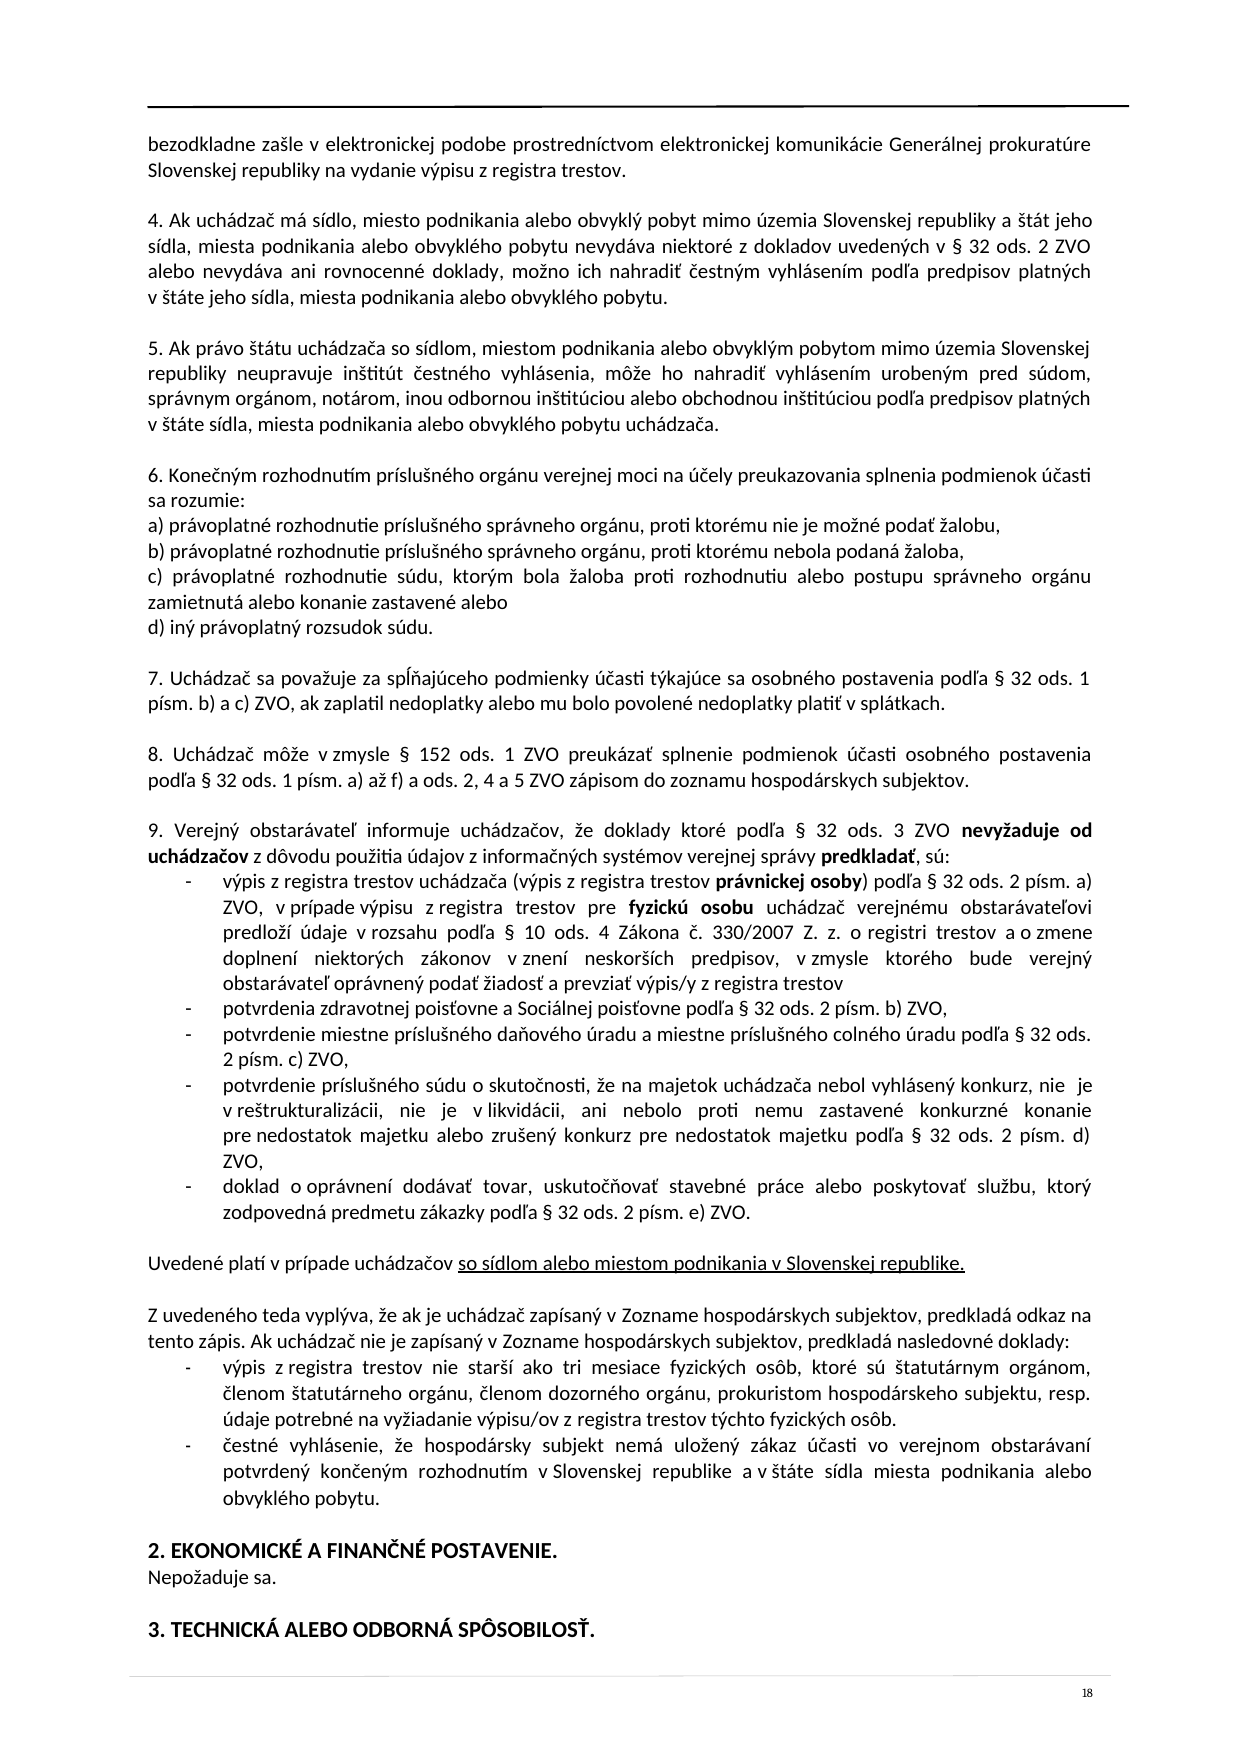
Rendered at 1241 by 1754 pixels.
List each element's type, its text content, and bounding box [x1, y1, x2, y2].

text c) právoplatné rozhodnutie súdu, ktorým bola žaloba proti rozhodnutiu alebo postupu správneho orgánu zamietnutá alebo konanie zastavené alebo [148, 563, 1092, 614]
text 3. TECHNICKÁ ALEBO ODBORNÁ SPÔSOBILOSŤ. [148, 1615, 1092, 1643]
list výpis z registra trestov nie starší ako tri mesiace fyzických osôb, ktoré sú štatutárnym orgánom, členom štatutárneho orgánu, členom dozorného orgánu, prokuristom hospodárskeho subjektu, resp. údaje potrebné na vyžiadanie výpisu/ov z registra trestov týchto fyzických osôb. [185, 1353, 1092, 1432]
text 7. Uchádzač sa považuje za spĺňajúceho podmienky účasti týkajúce sa osobného postavenia podľa § 32 ods. 1 písm. b) a c) ZVO, ak zaplatil nedoplatky alebo mu bolo povolené nedoplatky platiť v splátkach. [148, 665, 1092, 716]
text Nepožaduje sa. [148, 1564, 1092, 1590]
list potvrdenie miestne príslušného daňového úradu a miestne príslušného colného úradu podľa § 32 ods. 2 písm. c) ZVO, [185, 1021, 1092, 1072]
text b) právoplatné rozhodnutie príslušného správneho orgánu, proti ktorému nebola podaná žaloba, [148, 538, 1092, 563]
text Uvedené platí v prípade uchádzačov so sídlom alebo miestom podnikania v Slovenskej republike. [148, 1250, 1092, 1275]
list potvrdenia zdravotnej poisťovne a Sociálnej poisťovne podľa § 32 ods. 2 písm. b) ZVO, [185, 996, 1092, 1021]
list výpis z registra trestov uchádzača (výpis z registra trestov právnickej osoby) podľa § 32 ods. 2 písm. a) ZVO, v prípade výpisu z registra trestov pre fyzickú osobu uchádzač verejnému obstarávateľovi predloží údaje v rozsahu podľa § 10 ods. 4 Zákona č. 330/2007 Z. z. o registri trestov a o zmene doplnení niektorých zákonov v znení neskorších predpisov, v zmysle ktorého bude verejný obstarávateľ oprávnený podať žiadosť a prevziať výpis/y z registra trestov [185, 868, 1092, 996]
text 9. Verejný obstarávateľ informuje uchádzačov, že doklady ktoré podľa § 32 ods. 3 ZVO nevyžaduje od uchádzačov z dôvodu použitia údajov z informačných systémov verejnej správy predkladať, sú: [148, 818, 1092, 868]
text 4. Ak uchádzač má sídlo, miesto podnikania alebo obvyklý pobyt mimo územia Slovenskej republiky a štát jeho sídla, miesta podnikania alebo obvyklého pobytu nevydáva niektoré z dokladov uvedených v § 32 ods. 2 ZVO alebo nevydáva ani rovnocenné doklady, možno ich nahradiť čestným vyhlásením podľa predpisov platných v štáte jeho sídla, miesta podnikania alebo obvyklého pobytu. [148, 208, 1092, 309]
text 8. Uchádzač môže v zmysle § 152 ods. 1 ZVO preukázať splnenie podmienok účasti osobného postavenia podľa § 32 ods. 1 písm. a) až f) a ods. 2, 4 a 5 ZVO zápisom do zoznamu hospodárskych subjektov. [148, 741, 1092, 792]
list potvrdenie príslušného súdu o skutočnosti, že na majetok uchádzača nebol vyhlásený konkurz, nie je v reštrukturalizácii, nie je v likvidácii, ani nebolo proti nemu zastavené konkurzné konanie pre nedostatok majetku alebo zrušený konkurz pre nedostatok majetku podľa § 32 ods. 2 písm. d) ZVO, [185, 1072, 1092, 1173]
text 5. Ak právo štátu uchádzača so sídlom, miestom podnikania alebo obvyklým pobytom mimo územia Slovenskej republiky neupravuje inštitút čestného vyhlásenia, môže ho nahradiť vyhlásením urobeným pred súdom, správnym orgánom, notárom, inou odbornou inštitúciou alebo obchodnou inštitúciou podľa predpisov platných v štáte sídla, miesta podnikania alebo obvyklého pobytu uchádzača. [148, 335, 1092, 436]
list čestné vyhlásenie, že hospodársky subjekt nemá uložený zákaz účasti vo verejnom obstarávaní potvrdený končeným rozhodnutím v Slovenskej republike a v štáte sídla miesta podnikania alebo obvyklého pobytu. [185, 1432, 1092, 1510]
list doklad o oprávnení dodávať tovar, uskutočňovať stavebné práce alebo poskytovať službu, ktorý zodpovedná predmetu zákazky podľa § 32 ods. 2 písm. e) ZVO. [185, 1173, 1092, 1224]
text 2. EKONOMICKÉ A FINANČNÉ POSTAVENIE. [148, 1537, 1092, 1564]
text a) právoplatné rozhodnutie príslušného správneho orgánu, proti ktorému nie je možné podať žalobu, [148, 513, 1092, 538]
text 6. Konečným rozhodnutím príslušného orgánu verejnej moci na účely preukazovania splnenia podmienok účasti sa rozumie: [148, 462, 1092, 513]
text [148, 131, 1092, 182]
text Z uvedeného teda vyplýva, že ak je uchádzač zapísaný v Zozname hospodárskych subjektov, predkladá odkaz na tento zápis. Ak uchádzač nie je zapísaný v Zozname hospodárskych subjektov, predkladá nasledovné doklady: [148, 1301, 1092, 1353]
text d) iný právoplatný rozsudok súdu. [148, 614, 1092, 640]
